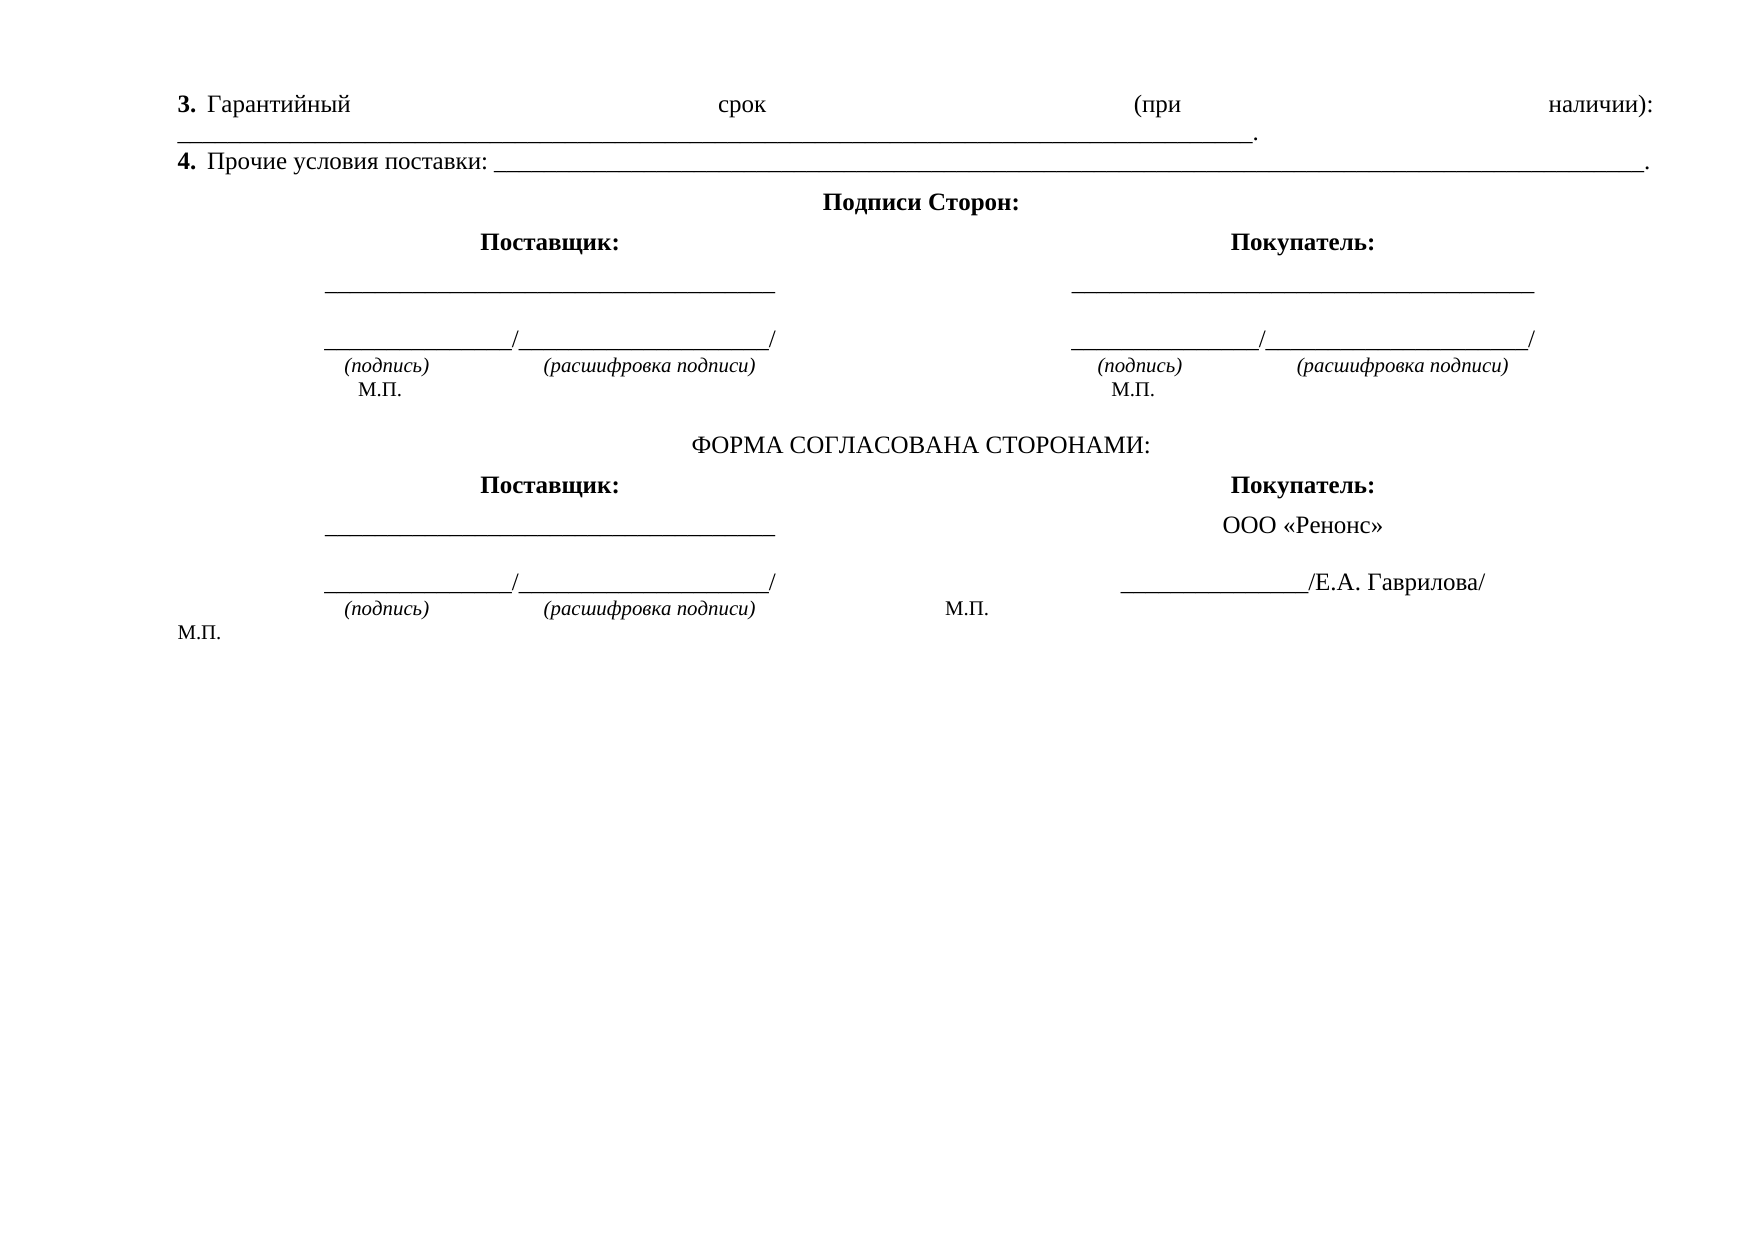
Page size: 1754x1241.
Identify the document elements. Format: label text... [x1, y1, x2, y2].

table_header Поставщик: [166, 459, 934, 510]
text Подписи Сторон: [177, 187, 1665, 216]
list Гарантийный срок (при наличии): ______________________________________________________________________________________. [177, 89, 1654, 146]
list Прочие условия поставки: ____________________________________________________________________________________________. [177, 146, 1654, 175]
table_cell ____________________________________ _______________/____________________/ (подпись) (расшифровка подписи) М.П. [166, 510, 934, 644]
table_header Поставщик: [166, 216, 934, 267]
table_cell _____________________________________ _______________/_____________________/ (подпись) (расшифровка подписи) М.П. [934, 267, 1672, 401]
text ФОРМА СОГЛАСОВАНА СТОРОНАМИ: [177, 430, 1665, 459]
table_cell ООО «Ренонс» _______________/Е.А. Гаврилова/ М.П. [934, 510, 1672, 644]
table_header Покупатель: [934, 459, 1672, 510]
table_header Покупатель: [934, 216, 1672, 267]
table_cell ____________________________________ _______________/____________________/ (подпись) (расшифровка подписи) М.П. [166, 267, 934, 401]
